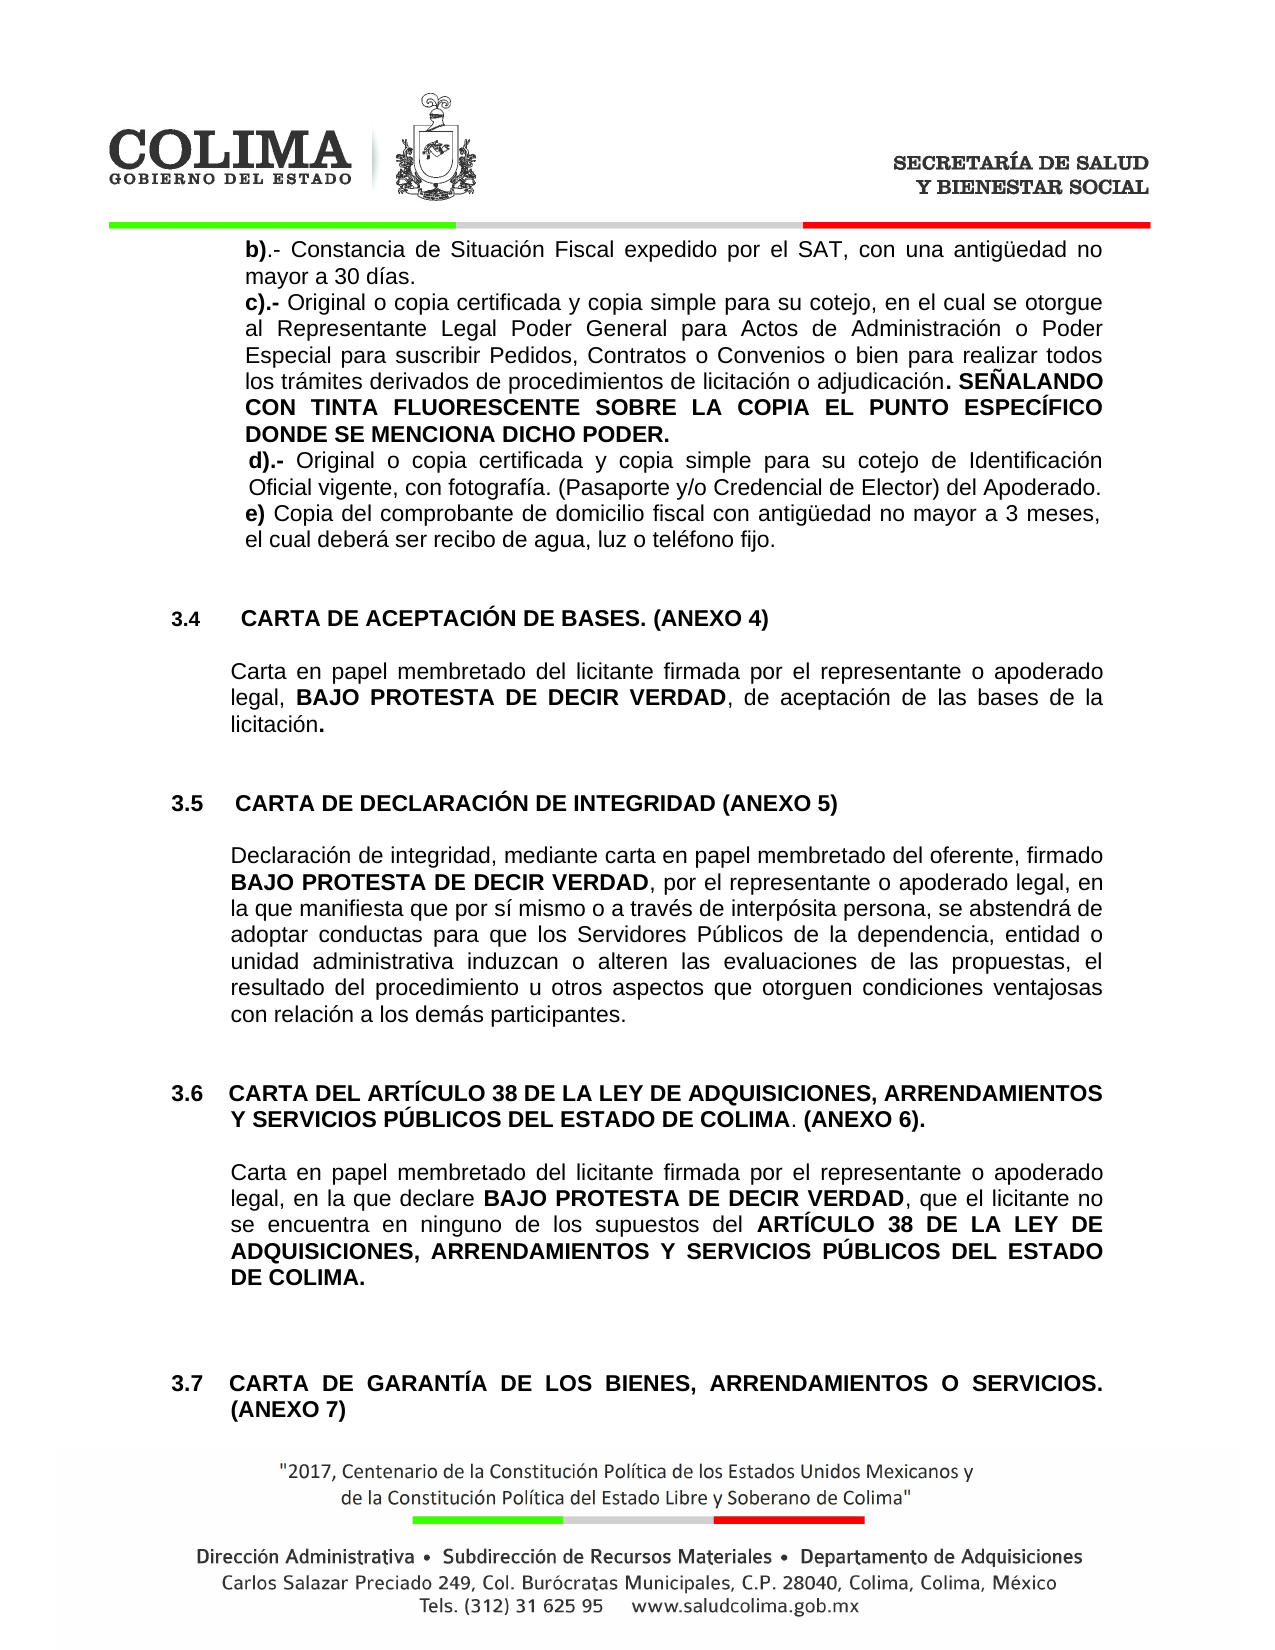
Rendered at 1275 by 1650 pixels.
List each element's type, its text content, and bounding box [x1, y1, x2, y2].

picture [55, 1446, 1238, 1650]
text e) Copia del comprobante de domicilio fiscal con antigüedad no mayor a 3 meses, el cual deberá ser recibo de agua, luz o teléfono fijo. [245, 500, 1102, 552]
text c).- Original o copia certificada y copia simple para su cotejo, en el cual se otorgue al Representante Legal Poder General para Actos de Administración o Poder Especial para suscribir Pedidos, Contratos o Convenios o bien para realizar todos los trámites derivados de procedimientos de licitación o adjudicación. SEÑALANDO CON TINTA FLUORESCENTE SOBRE LA COPIA EL PUNTO ESPECÍFICO DONDE SE MENCIONA DICHO PODER. [245, 289, 1104, 447]
text Carta en papel membretado del licitante firmada por el representante o apoderado legal, BAJO PROTESTA DE DECIR VERDAD, de aceptación de las bases de la licitación. [230, 658, 1104, 737]
picture [0, 7, 1261, 238]
text Declaración de integridad, mediante carta en papel membretado del oferente, firmado BAJO PROTESTA DE DECIR VERDAD, por el representante o apoderado legal, en la que manifiesta que por sí mismo o a través de interpósita persona, se abstendrá de adoptar conductas para que los Servidores Públicos de la dependencia, entidad o unidad administrativa induzcan o alteren las evaluaciones de las propuestas, el resultado del procedimiento u otros aspectos que otorguen condiciones ventajosas con relación a los demás participantes. [230, 842, 1104, 1027]
text d).- Original o copia certificada y copia simple para su cotejo de Identificación Oficial vigente, con fotografía. (Pasaporte y/o Credencial de Elector) del Apoderado. [248, 447, 1104, 500]
text b).- Constancia de Situación Fiscal expedido por el SAT, con una antigüedad no mayor a 30 días. [245, 236, 1104, 289]
list CARTA DE ACEPTACIÓN DE BASES. (ANEXO 4) [171, 605, 1104, 632]
text 3.7 CARTA DE GARANTÍA DE LOS BIENES, ARRENDAMIENTOS O SERVICIOS. (ANEXO 7) [171, 1369, 1104, 1422]
text Carta en papel membretado del licitante firmada por el representante o apoderado legal, en la que declare BAJO PROTESTA DE DECIR VERDAD, que el licitante no se encuentra en ninguno de los supuestos del ARTÍCULO 38 DE LA LEY DE ADQUISICIONES, ARRENDAMIENTOS Y SERVICIOS PÚBLICOS DEL ESTADO DE COLIMA. [230, 1159, 1104, 1290]
text 3.6 CARTA DEL ARTÍCULO 38 DE LA LEY DE ADQUISICIONES, ARRENDAMIENTOS Y SERVICIOS PÚBLICOS DEL ESTADO DE COLIMA. (ANEXO 6). [171, 1079, 1104, 1132]
text 3.5 CARTA DE DECLARACIÓN DE INTEGRIDAD (ANEXO 5) [171, 790, 1104, 816]
